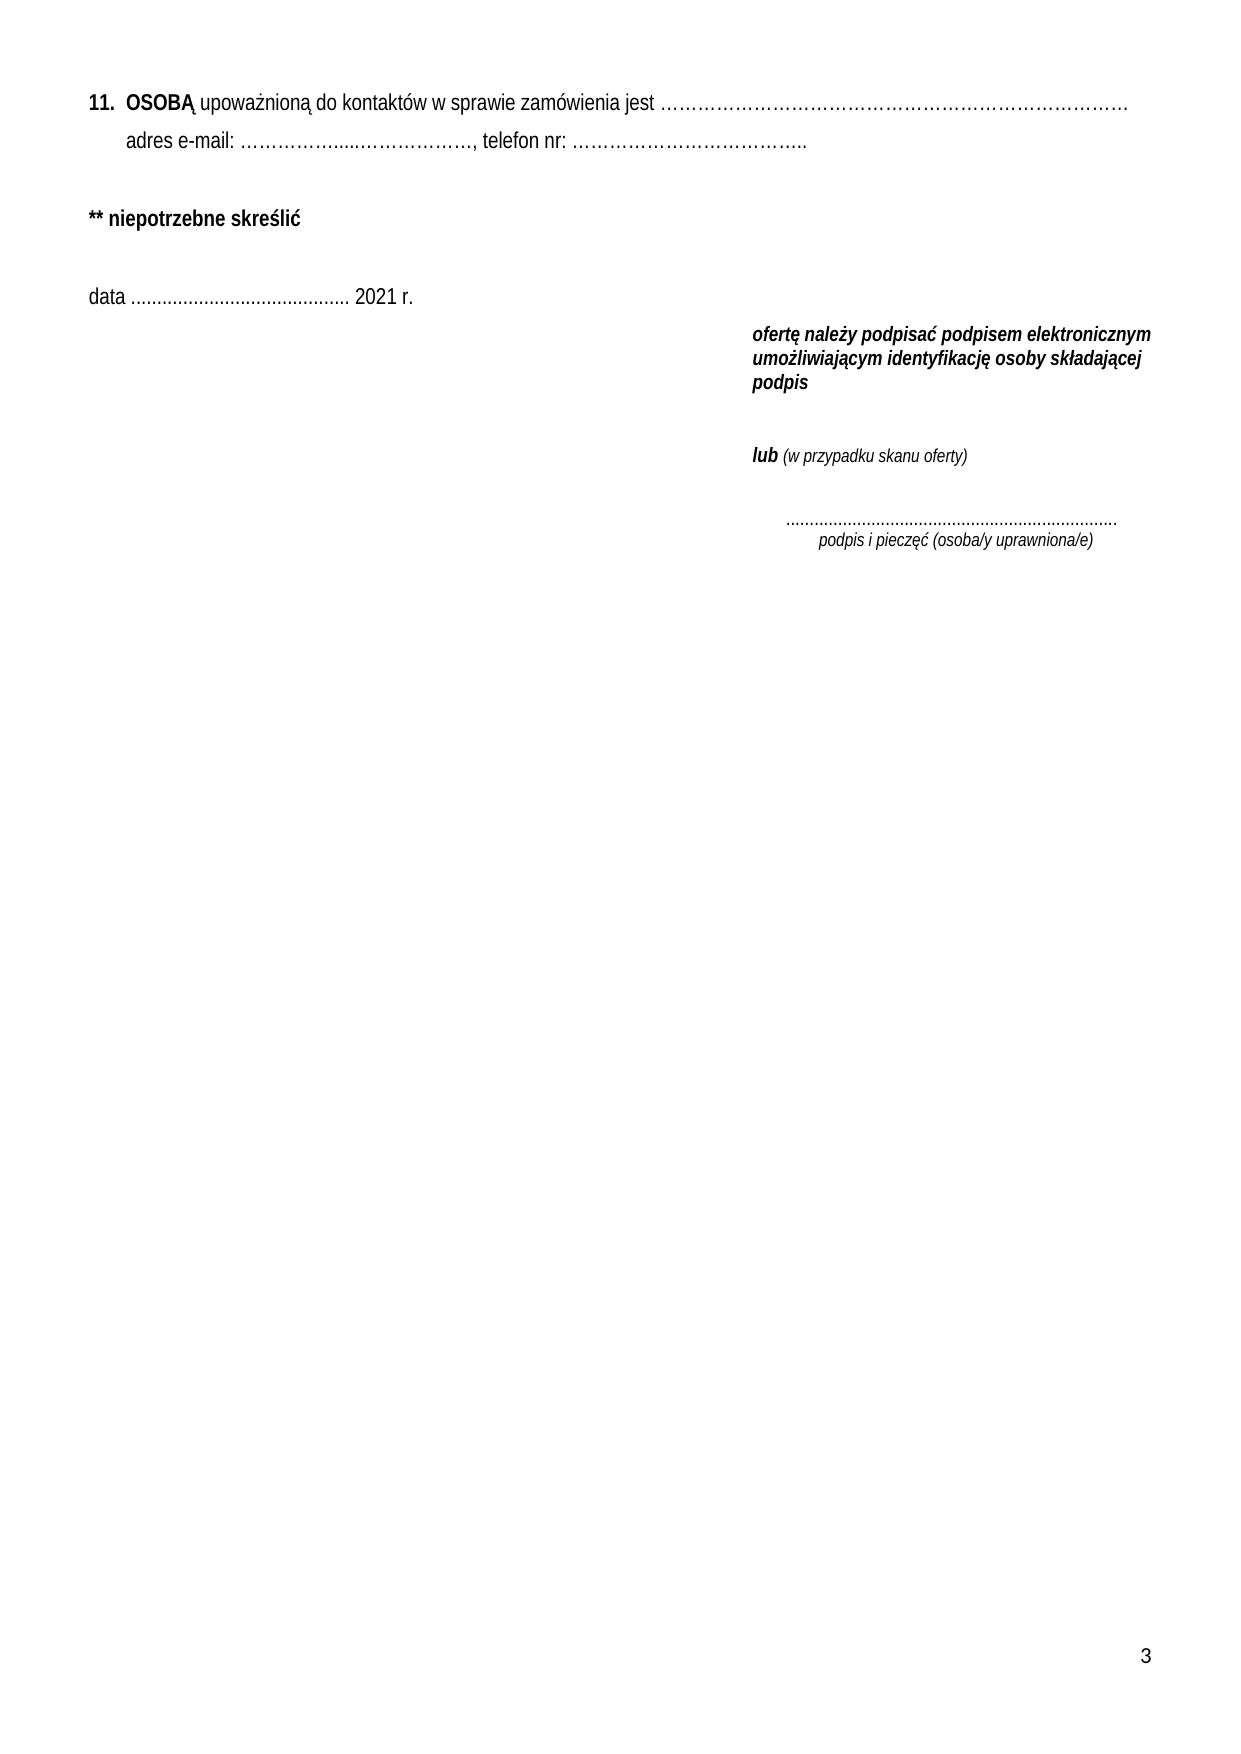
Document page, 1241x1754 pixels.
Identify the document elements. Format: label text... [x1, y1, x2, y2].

text ** niepotrzebne skreślić [89, 205, 1152, 232]
text lub (w przypadku skanu oferty) [752, 443, 1152, 467]
text data .......................................... 2021 r. [89, 283, 1152, 309]
text adres e-mail: …………….....………………, telefon nr: ……………………………….. [126, 127, 1152, 154]
list OSOBĄ upoważnioną do kontaktów w sprawie zamówienia jest ………………………………………………………………… [89, 89, 1152, 115]
text ...................................................................... podpis i pieczęć (osoba/y uprawniona/e) [752, 505, 1152, 551]
text ofertę należy podpisać podpisem elektronicznym umożliwiającym identyfikację osoby składającej podpis [752, 322, 1152, 394]
